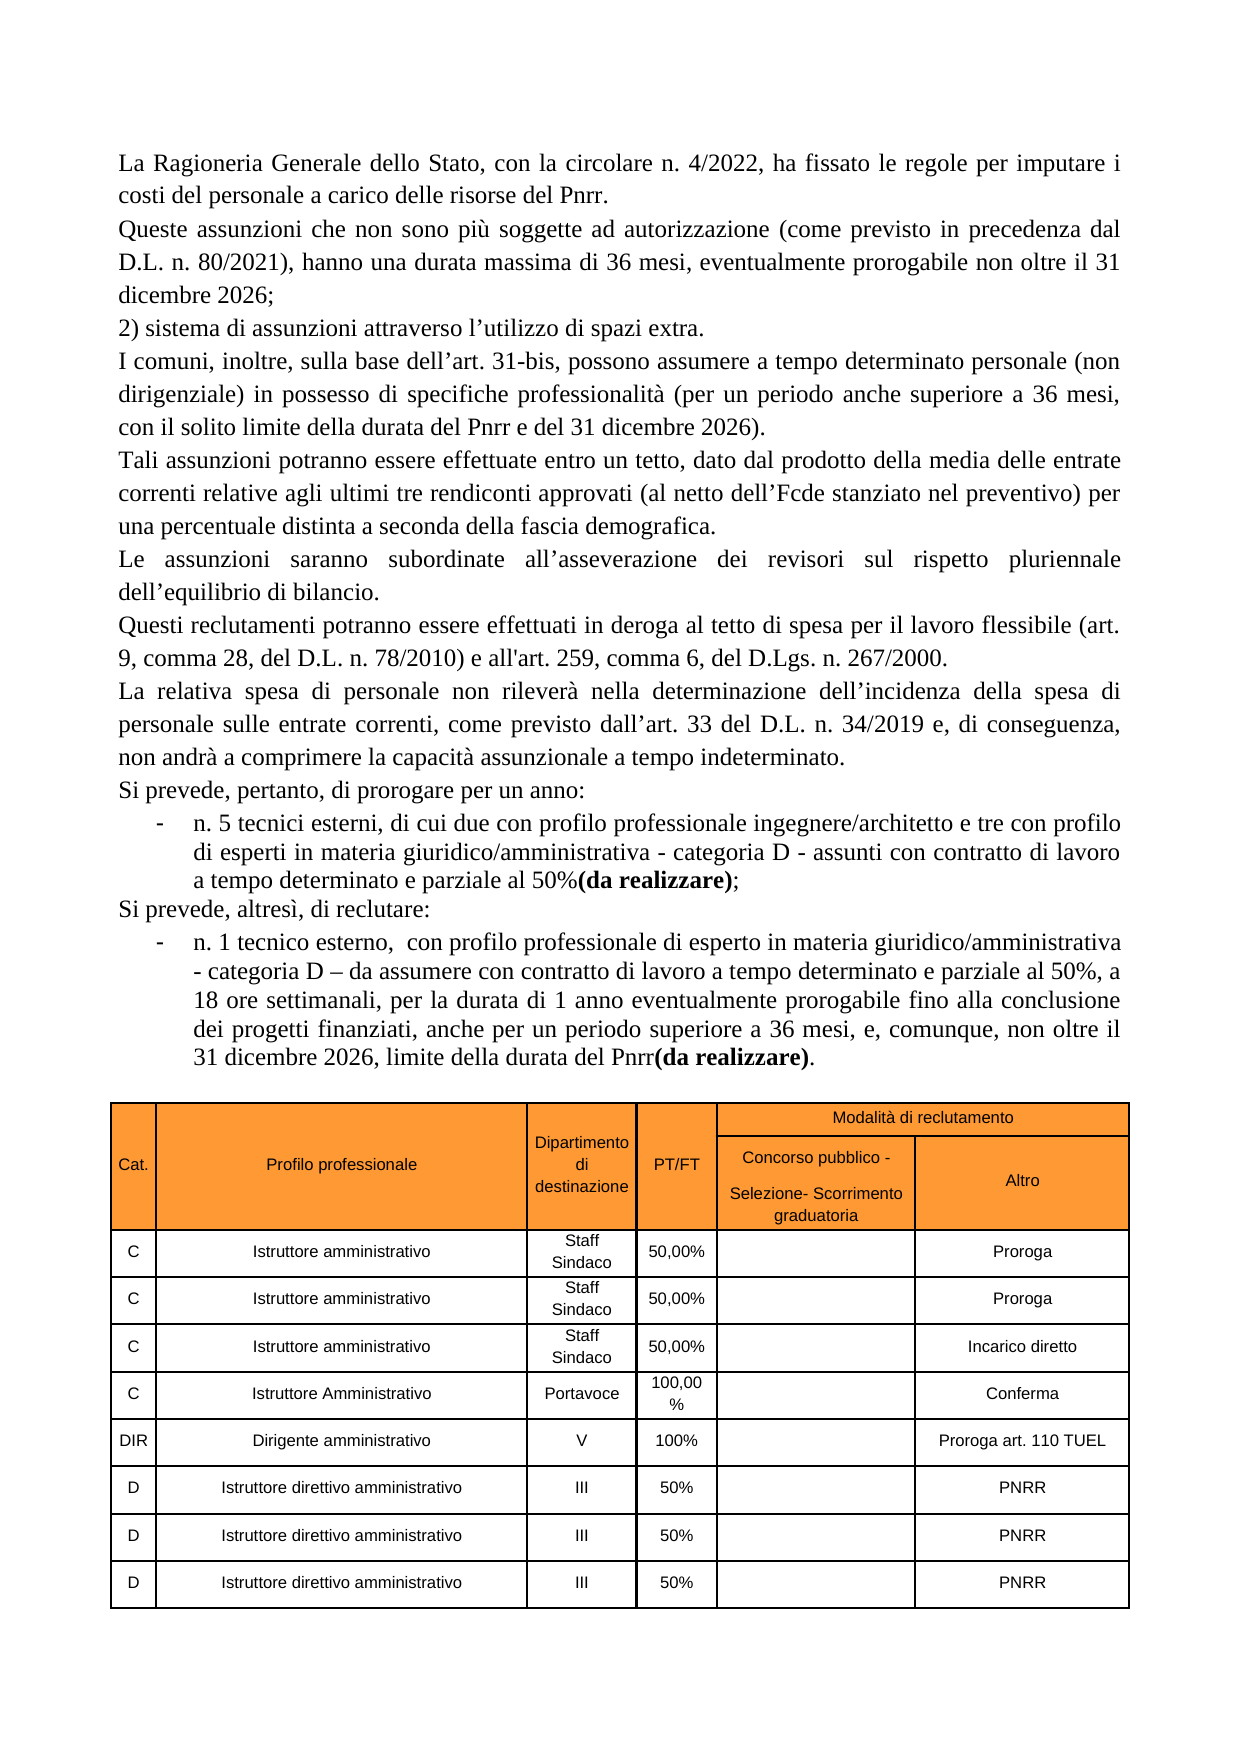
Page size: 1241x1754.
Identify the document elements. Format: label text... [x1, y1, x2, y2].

table_cell DIR [112, 1420, 155, 1465]
table_cell Dirigente amministrativo [157, 1420, 526, 1465]
table_cell III [528, 1467, 635, 1512]
text Tali assunzioni potranno essere effettuate entro un tetto, dato dal prodotto della media delle entrate correnti relative agli ultimi tre rendiconti approvati (al netto dell’Fcde stanziato nel preventivo) per una percentuale distinta a seconda della fascia demografica. [118, 445, 1122, 539]
text Si prevede, altresì, di reclutare: [118, 894, 1122, 923]
table_cell C [112, 1231, 155, 1276]
list n. 5 tecnici esterni, di cui due con profilo professionale ingegnere/architetto e tre con profilo di esperti in materia giuridico/amministrativa - categoria D - assunti con contratto di lavoro a tempo determinato e parziale al 50%(da realizzare); [156, 808, 1122, 894]
table_cell [718, 1515, 914, 1560]
table_cell [718, 1325, 914, 1371]
text I comuni, inoltre, sulla base dell’art. 31-bis, possono assumere a tempo determinato personale (non dirigenziale) in possesso di specifiche professionalità (per un periodo anche superiore a 36 mesi, con il solito limite della durata del Pnrr e del 31 dicembre 2026). [118, 346, 1122, 441]
table_cell PNRR [916, 1515, 1128, 1560]
table_cell Istruttore direttivo amministrativo [157, 1467, 526, 1512]
text 2) sistema di assunzioni attraverso l’utilizzo di spazi extra. [118, 313, 1122, 341]
table_cell III [528, 1515, 635, 1560]
table_header Modalità di reclutamento [718, 1104, 1128, 1135]
table_cell 50% [638, 1467, 716, 1512]
table_cell III [528, 1562, 635, 1607]
table_header PT/FT [638, 1104, 716, 1229]
table_cell 100% [638, 1420, 716, 1465]
table_cell 50% [638, 1515, 716, 1560]
table_cell Conferma [916, 1373, 1128, 1418]
table_cell C [112, 1325, 155, 1371]
table_cell Istruttore direttivo amministrativo [157, 1515, 526, 1560]
table_cell [718, 1231, 914, 1276]
list n. 1 tecnico esterno, con profilo professionale di esperto in materia giuridico/amministrativa - categoria D – da assumere con contratto di lavoro a tempo determinato e parziale al 50%, a 18 ore settimanali, per la durata di 1 anno eventualmente prorogabile fino alla conclusione dei progetti finanziati, anche per un periodo superiore a 36 mesi, e, comunque, non oltre il 31 dicembre 2026, limite della durata del Pnrr(da realizzare). [156, 927, 1122, 1071]
table_cell 50,00% [638, 1278, 716, 1323]
table_cell C [112, 1373, 155, 1418]
table_cell V [528, 1420, 635, 1465]
table_cell Istruttore amministrativo [157, 1278, 526, 1323]
text La relativa spesa di personale non rileverà nella determinazione dell’incidenza della spesa di personale sulle entrate correnti, come previsto dall’art. 33 del D.L. n. 34/2019 e, di conseguenza, non andrà a comprimere la capacità assunzionale a tempo indeterminato. [118, 676, 1122, 771]
table_cell Istruttore amministrativo [157, 1325, 526, 1371]
text La Ragioneria Generale dello Stato, con la circolare n. 4/2022, ha fissato le regole per imputare i costi del personale a carico delle risorse del Pnrr. [118, 148, 1122, 209]
table_header Dipartimento di destinazione [528, 1104, 635, 1229]
table_cell PNRR [916, 1562, 1128, 1607]
text Queste assunzioni che non sono più soggette ad autorizzazione (come previsto in precedenza dal D.L. n. 80/2021), hanno una durata massima di 36 mesi, eventualmente prorogabile non oltre il 31 dicembre 2026; [118, 214, 1122, 308]
table_cell [718, 1278, 914, 1323]
table_cell Proroga [916, 1278, 1128, 1323]
table_cell C [112, 1278, 155, 1323]
table_cell 50,00% [638, 1231, 716, 1276]
table_cell Istruttore amministrativo [157, 1231, 526, 1276]
table_cell Staff Sindaco [528, 1325, 635, 1371]
table_cell [718, 1373, 914, 1418]
table_cell Staff Sindaco [528, 1231, 635, 1276]
table_cell Incarico diretto [916, 1325, 1128, 1371]
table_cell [157, 1562, 526, 1607]
text Le assunzioni saranno subordinate all’asseverazione dei revisori sul rispetto pluriennale dell’equilibrio di bilancio. [118, 544, 1122, 606]
table_cell D [112, 1562, 155, 1607]
table_header Cat. [112, 1104, 155, 1229]
table_cell D [112, 1515, 155, 1560]
table_cell Selezione- Scorrimento graduatoria [718, 1182, 914, 1229]
table_cell 50,00% [638, 1325, 716, 1371]
text Si prevede, pertanto, di prorogare per un anno: [118, 775, 1122, 804]
table_cell Proroga [916, 1231, 1128, 1276]
table_cell PNRR [916, 1467, 1128, 1512]
table_cell Altro [916, 1137, 1128, 1229]
table_cell Portavoce [528, 1373, 635, 1418]
table_cell Proroga art. 110 TUEL [916, 1420, 1128, 1465]
table_cell 50% [638, 1562, 716, 1607]
table_cell [718, 1420, 914, 1465]
table_cell Concorso pubblico - [718, 1137, 914, 1182]
table_cell D [112, 1467, 155, 1512]
text Questi reclutamenti potranno essere effettuati in deroga al tetto di spesa per il lavoro flessibile (art. 9, comma 28, del D.L. n. 78/2010) e all'art. 259, comma 6, del D.Lgs. n. 267/2000. [118, 610, 1122, 672]
table_cell [718, 1562, 914, 1607]
table_cell 100,00% [638, 1373, 716, 1418]
table_cell Staff Sindaco [528, 1278, 635, 1323]
table_cell Istruttore Amministrativo [157, 1373, 526, 1418]
table_header Profilo professionale [157, 1104, 526, 1229]
table_cell [718, 1467, 914, 1512]
